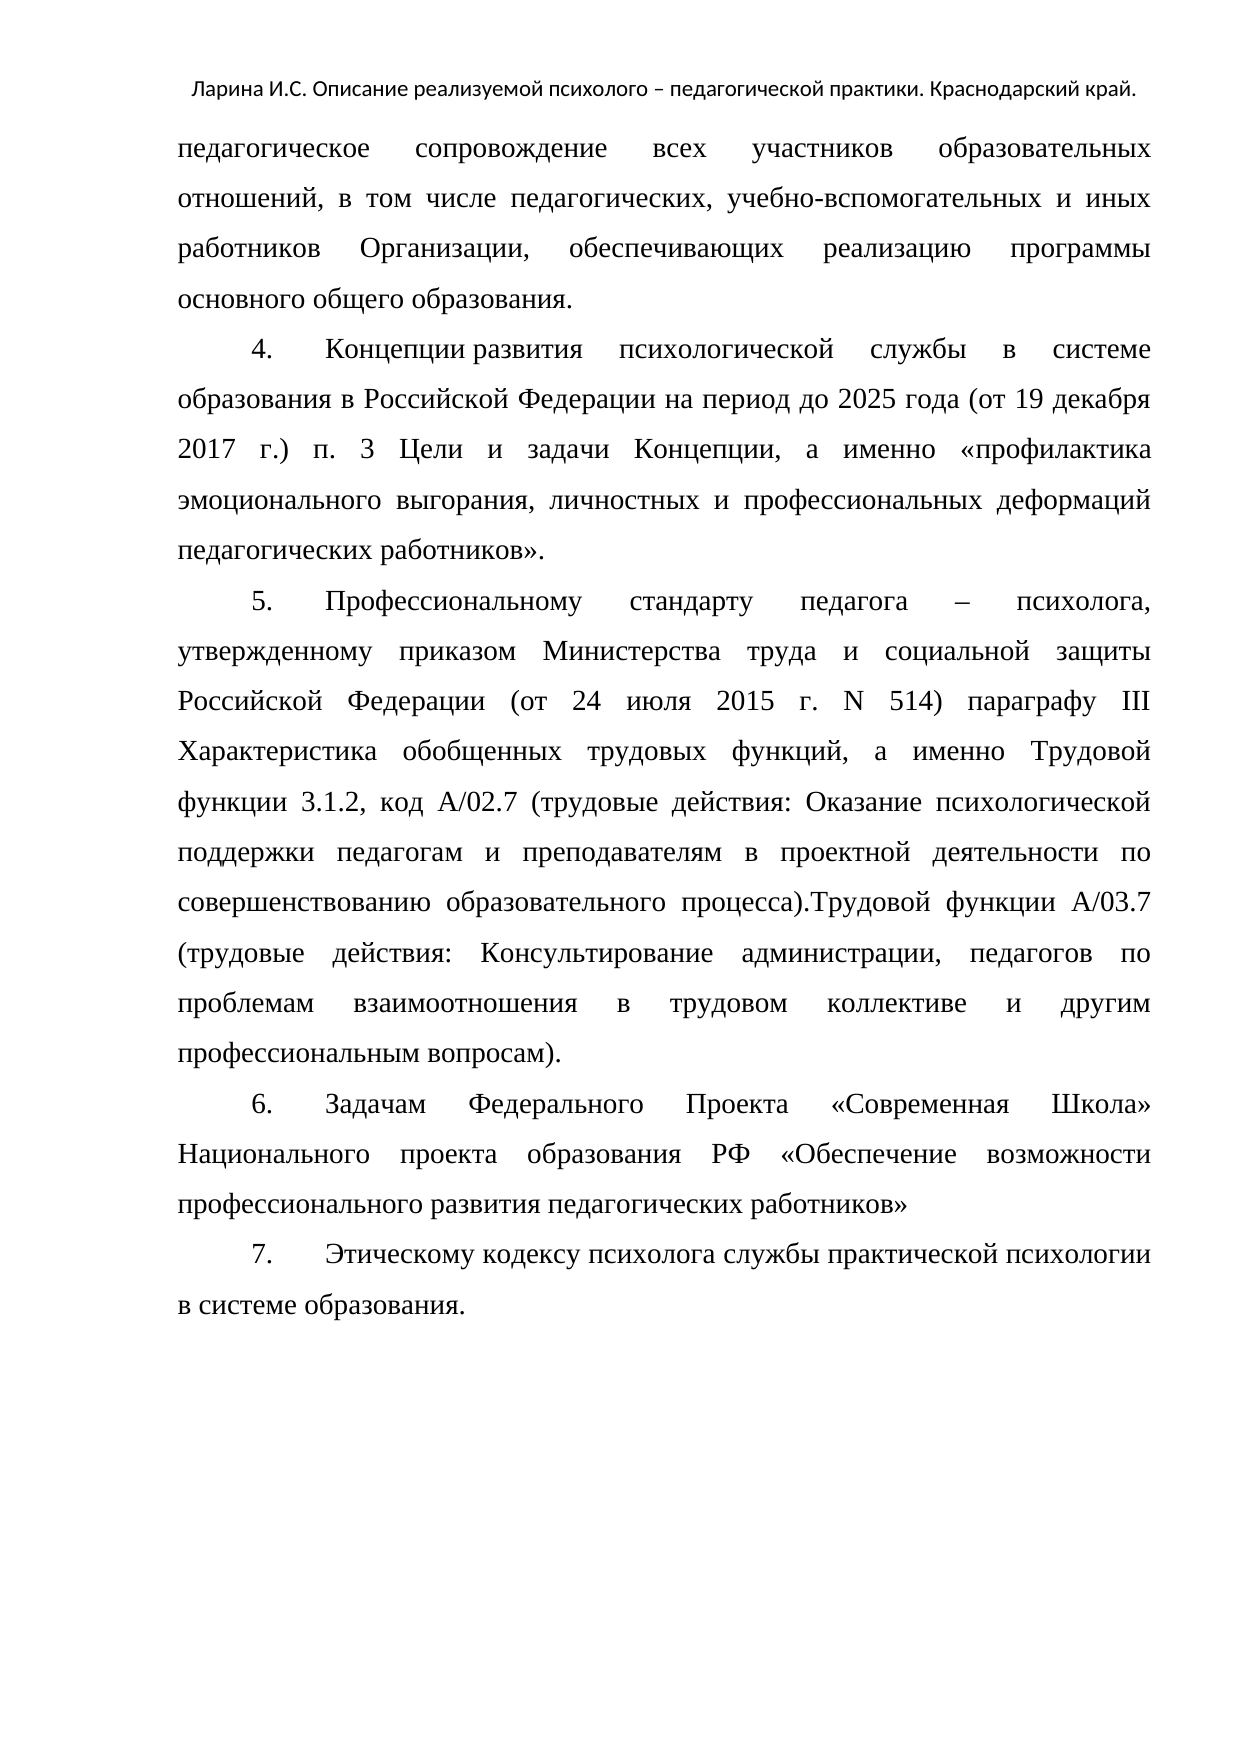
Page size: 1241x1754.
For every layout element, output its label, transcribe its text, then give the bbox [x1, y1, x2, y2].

list Профессиональному стандарту педагога – психолога, утвержденному приказом Министерства труда и социальной защиты Российской Федерации (от 24 июля 2015 г. N 514) параграфу III Характеристика обобщенных трудовых функций, а именно Трудовой функции 3.1.2, код А/02.7 (трудовые действия: Оказание психологической поддержки педагогам и преподавателям в проектной деятельности по совершенствованию образовательного процесса).Трудовой функции А/03.7 (трудовые действия: Консультирование администрации, педагогов по проблемам взаимоотношения в трудовом коллективе и другим профессиональным вопросам). [177, 583, 1152, 1069]
list Задачам Федерального Проекта «Современная Школа» Национального проекта образования РФ «Обеспечение возможности профессионального развития педагогических работников» [177, 1086, 1152, 1220]
list Концепции развития психологической службы в системе образования в Российской Федерации на период до 2025 года (от 19 декабря 2017 г.) п. 3 Цели и задачи Концепции, а именно «профилактика эмоционального выгорания, личностных и профессиональных деформаций педагогических работников». [177, 331, 1152, 566]
list Этическому кодексу психолога службы практической психологии в системе образования. [177, 1237, 1152, 1321]
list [177, 130, 1152, 314]
